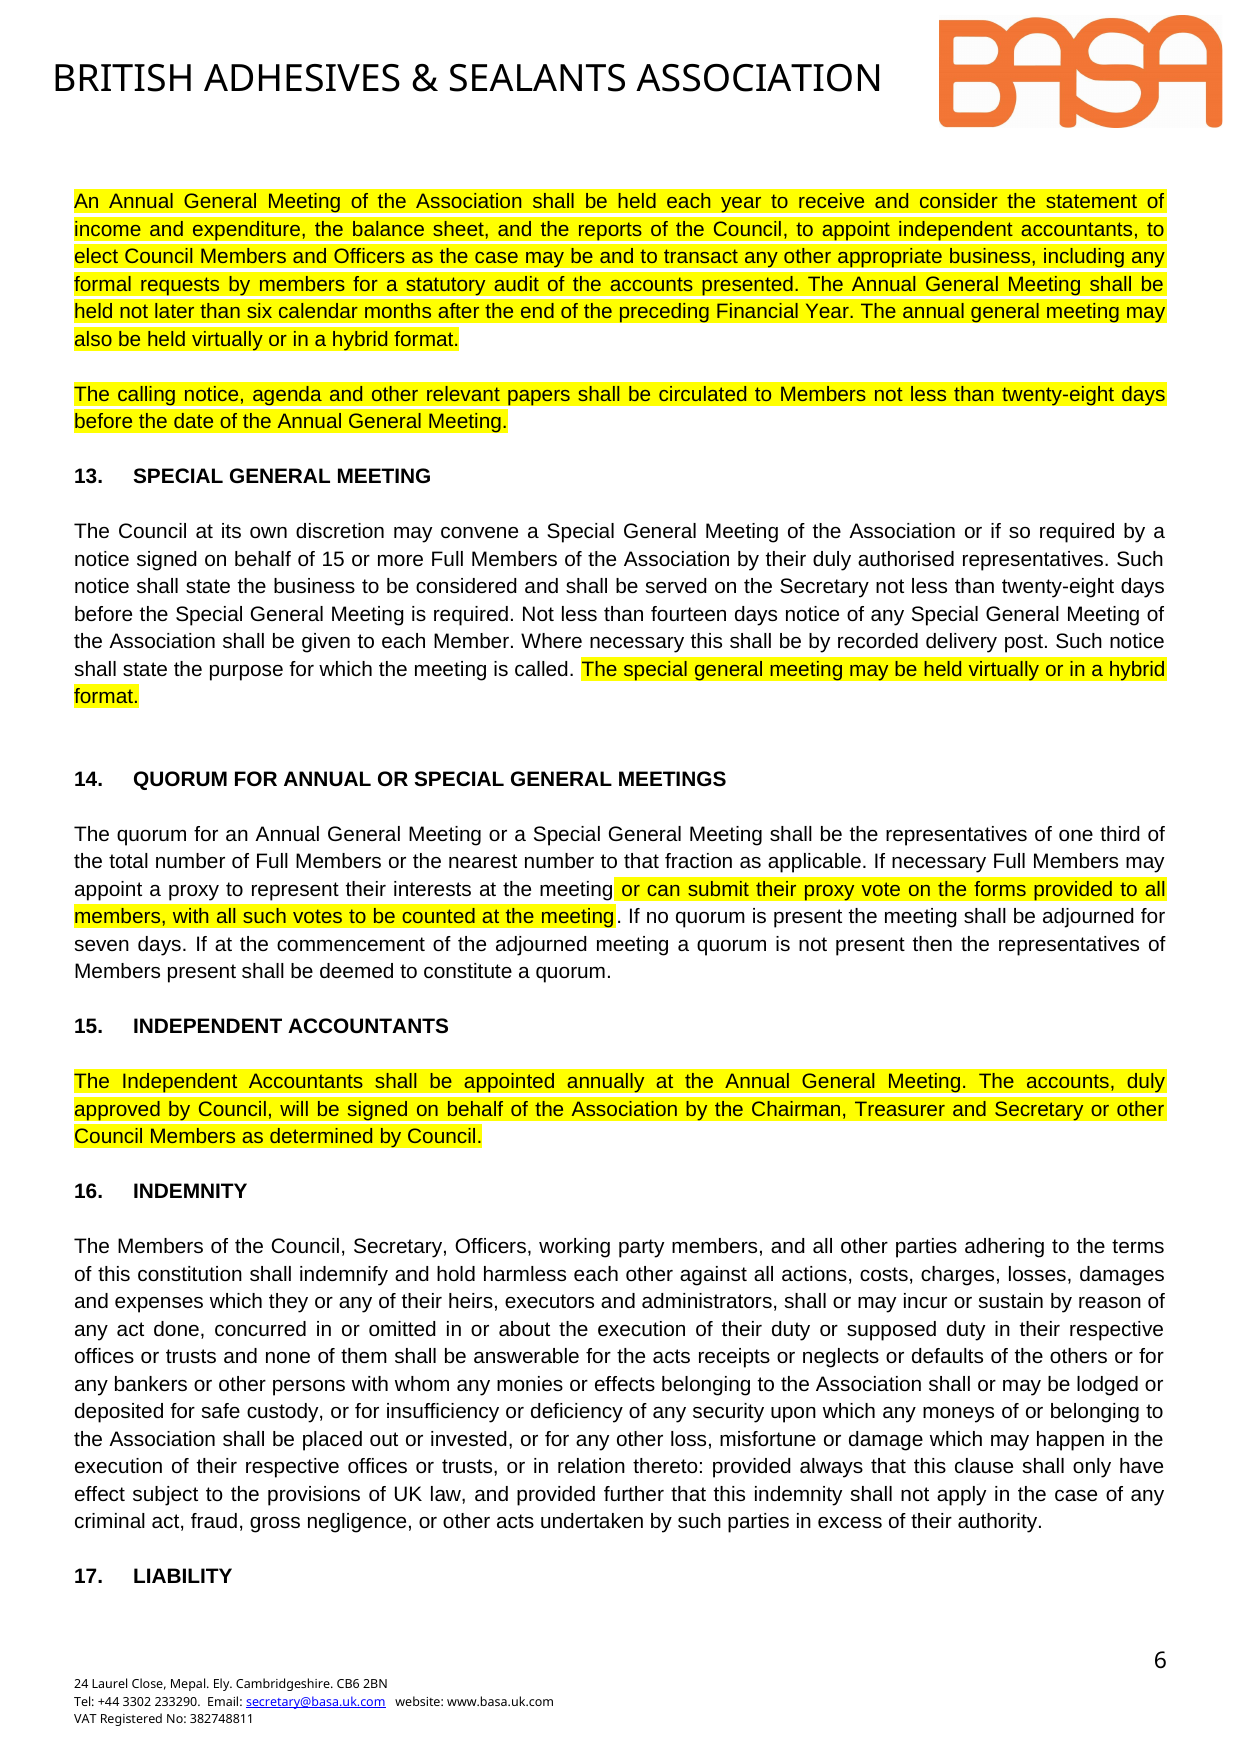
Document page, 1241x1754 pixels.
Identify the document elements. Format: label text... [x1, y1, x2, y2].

text The calling notice, agenda and other relevant papers shall be circulated to Members not less than twenty-eight days before the date of the Annual General Meeting. [74, 406, 1167, 433]
text The Members of the Council, Secretary, Officers, working party members, and all other parties adhering to the terms of this constitution shall indemnify and hold harmless each other against all actions, costs, charges, losses, damages and expenses which they or any of their heirs, executors and administrators, shall or may incur or sustain by reason of any act done, concurred in or omitted in or about the execution of their duty or supposed duty in their respective offices or trusts and none of them shall be answerable for the acts receipts or neglects or defaults of the others or for any bankers or other persons with whom any monies or effects belonging to the Association shall or may be lodged or deposited for safe custody, or for insufficiency or deficiency of any security upon which any moneys of or belonging to the Association shall be placed out or invested, or for any other loss, misfortune or damage which may happen in the execution of their respective offices or trusts, or in relation thereto: provided always that this clause shall only have effect subject to the provisions of UK law, and provided further that this indemnity shall not apply in the case of any criminal act, fraud, gross negligence, or other acts undertaken by such parties in excess of their authority. [74, 1234, 1167, 1533]
text The Council at its own discretion may convene a Special General Meeting of the Association or if so required by a notice signed on behalf of 15 or more Full Members of the Association by their duly authorised representatives. Such notice shall state the business to be considered and shall be served on the Secretary not less than twenty-eight days before the Special General Meeting is required. Not less than fourteen days notice of any Special General Meeting of the Association shall be given to each Member. Where necessary this shall be by recorded delivery post. Such notice shall state the purpose for which the meeting is called. The special general meeting may be held virtually or in a hybrid format. [74, 519, 1167, 708]
list INDEPENDENT ACCOUNTANTS [74, 1014, 1167, 1038]
text The quorum for an Annual General Meeting or a Special General Meeting shall be the representatives of one third of the total number of Full Members or the nearest number to that fraction as applicable. If necessary Full Members may appoint a proxy to represent their interests at the meeting or can submit their proxy vote on the forms provided to all members, with all such votes to be counted at the meeting. If no quorum is present the meeting shall be adjourned for seven days. If at the commencement of the adjourned meeting a quorum is not present then the representatives of Members present shall be deemed to constitute a quorum. [74, 822, 1167, 983]
list QUORUM FOR ANNUAL OR SPECIAL GENERAL MEETINGS [74, 767, 1167, 791]
picture [939, 15, 1223, 128]
list LIABILITY [74, 1564, 1167, 1588]
list INDEMNITY [74, 1179, 1167, 1203]
list SPECIAL GENERAL MEETING [74, 464, 1167, 488]
text The Independent Accountants shall be appointed annually at the Annual General Meeting. The accounts, duly approved by Council, will be signed on behalf of the Association by the Chairman, Treasurer and Secretary or other Council Members as determined by Council. [74, 1121, 1167, 1148]
